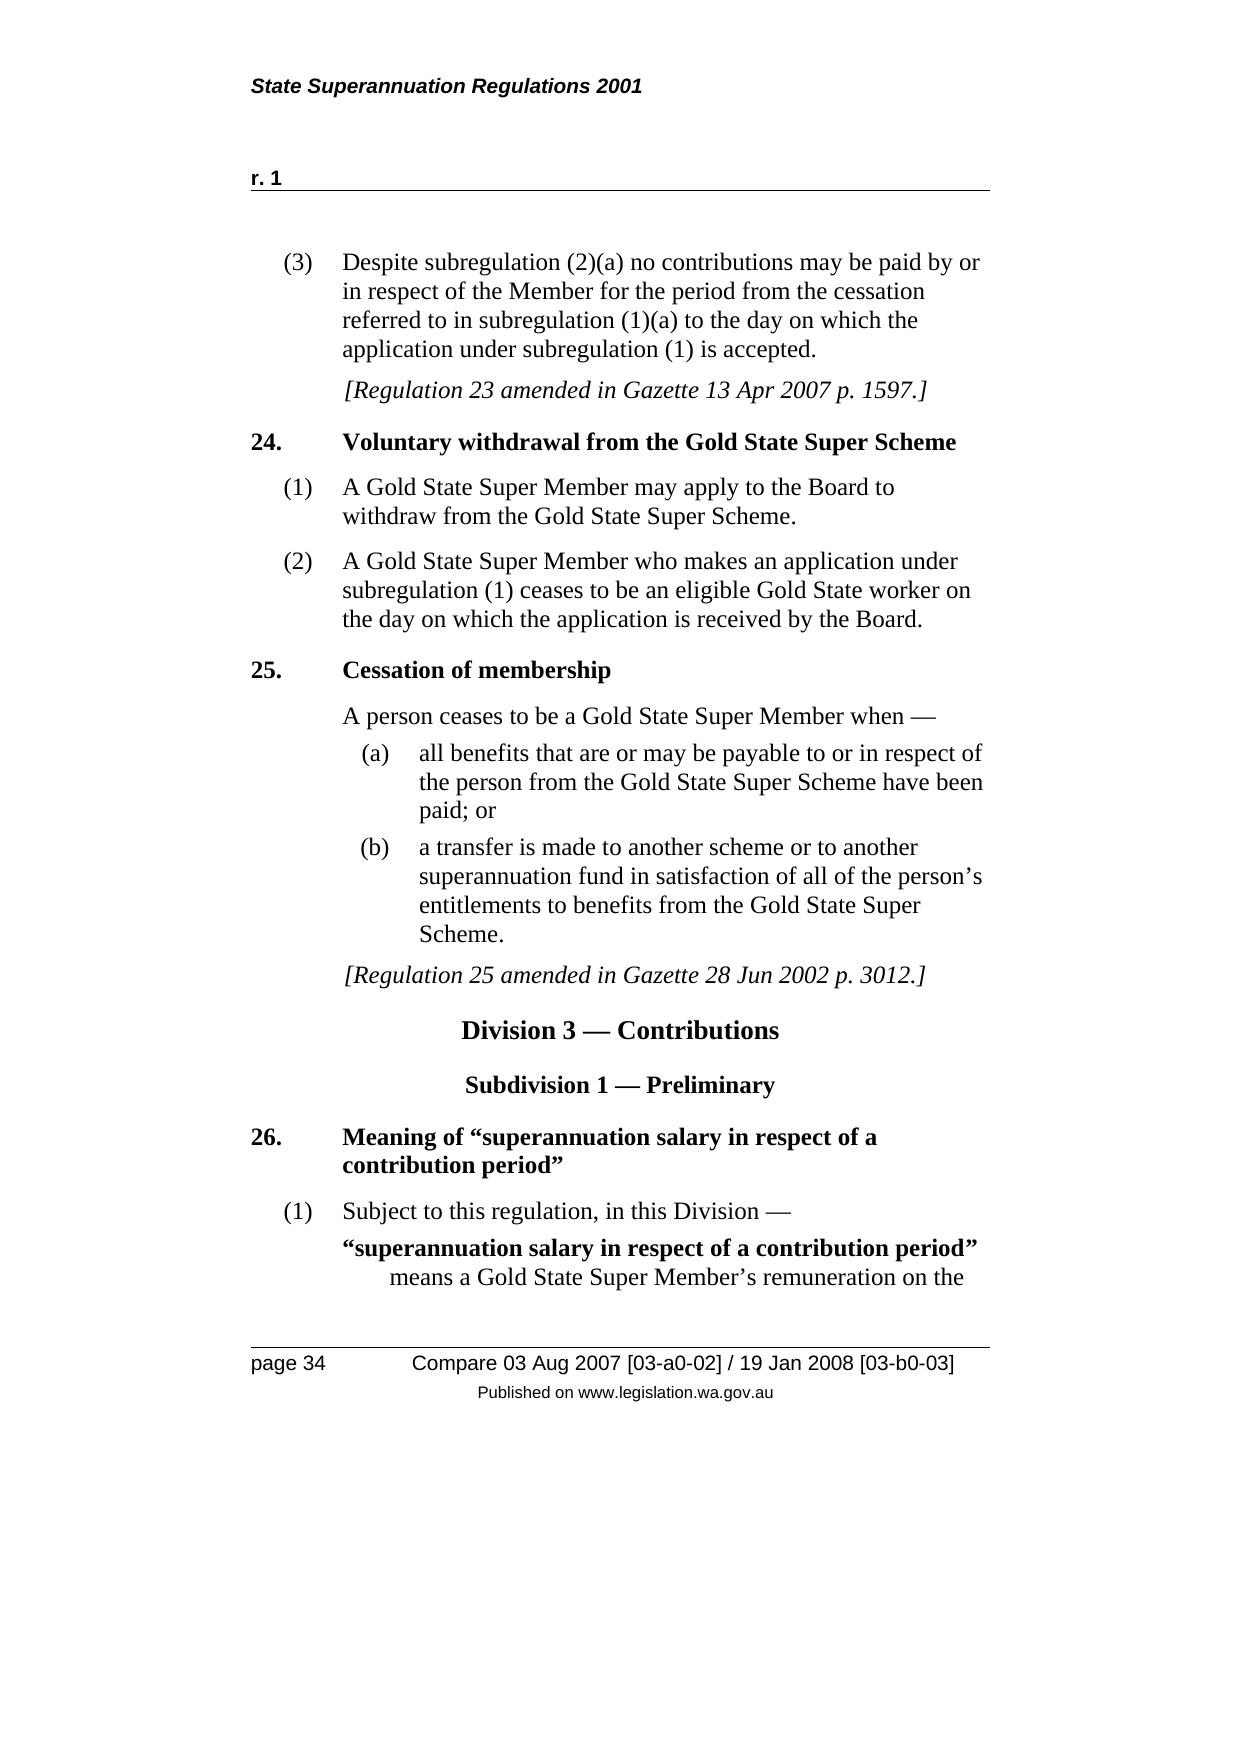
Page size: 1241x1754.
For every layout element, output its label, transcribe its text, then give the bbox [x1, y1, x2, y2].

text [Regulation 23 amended in Gazette 13 Apr 2007 p. 1597.] [251, 375, 990, 404]
text (2) A Gold State Super Member who makes an application under subregulation (1) ceases to be an eligible Gold State worker on the day on which the application is received by the Board. [251, 546, 990, 632]
subtitle 25. Cessation of membership [251, 655, 990, 684]
text [Regulation 25 amended in Gazette 28 Jun 2002 p. 3012.] [251, 960, 990, 989]
text (b) a transfer is made to another scheme or to another superannuation fund in satisfaction of all of the person’s entitlements to benefits from the Gold State Super Scheme. [251, 832, 990, 947]
subtitle Division 3 — Contributions [251, 1014, 990, 1045]
text (3) Despite subregulation (2)(a) no contributions may be paid by or in respect of the Member for the period from the cessation referred to in subregulation (1)(a) to the day on which the application under subregulation (1) is accepted. [251, 247, 990, 362]
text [251, 1233, 990, 1290]
text (1) Subject to this regulation, in this Division — [251, 1196, 990, 1224]
text A person ceases to be a Gold State Super Member when — [251, 701, 990, 729]
subtitle Subdivision 1 — Preliminary [251, 1070, 990, 1099]
text (1) A Gold State Super Member may apply to the Board to withdraw from the Gold State Super Scheme. [251, 472, 990, 529]
subtitle 26. Meaning of “superannuation salary in respect of a contribution period” [251, 1122, 990, 1179]
subtitle 24. Voluntary withdrawal from the Gold State Super Scheme [251, 427, 990, 455]
text (a) all benefits that are or may be payable to or in respect of the person from the Gold State Super Scheme have been paid; or [251, 738, 990, 824]
